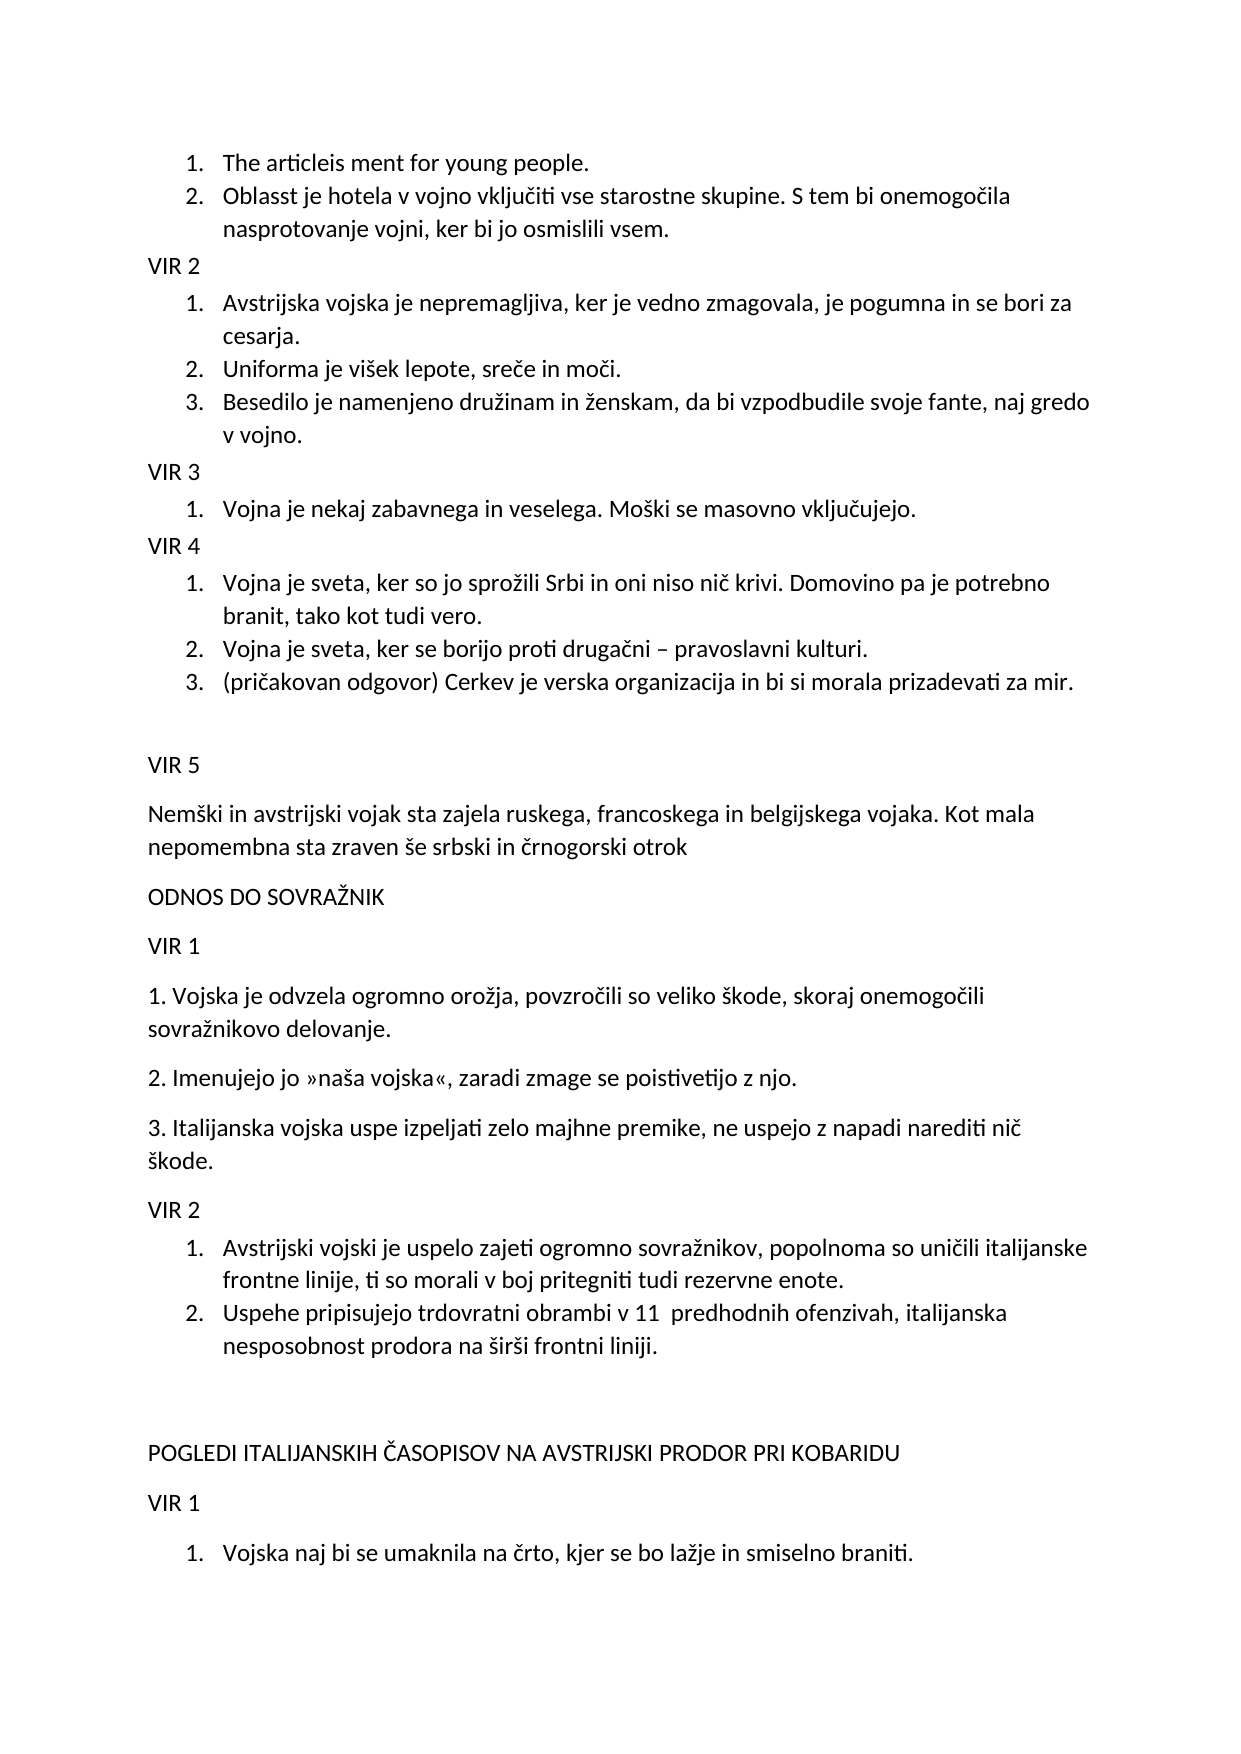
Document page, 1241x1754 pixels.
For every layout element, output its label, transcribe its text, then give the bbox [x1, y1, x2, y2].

text 3. Italijanska vojska uspe izpeljati zelo majhne premike, ne uspejo z napadi narediti nič škode. [148, 1112, 1093, 1176]
text VIR 2 [148, 1195, 1093, 1225]
list Avstrijska vojska je nepremagljiva, ker je vedno zmagovala, je pogumna in se bori za cesarja. [185, 288, 1093, 351]
list Vojna je sveta, ker se borijo proti drugačni – pravoslavni kulturi. [185, 633, 1093, 664]
list The articleis ment for young people. [185, 148, 1093, 178]
text VIR 3 [148, 456, 1093, 487]
text VIR 5 [148, 749, 1093, 779]
list Vojska naj bi se umaknila na črto, kjer se bo lažje in smiselno braniti. [185, 1537, 1093, 1567]
list Besedilo je namenjeno družinam in ženskam, da bi vzpodbudile svoje fante, naj gredo v vojno. [185, 386, 1093, 450]
list Oblasst je hotela v vojno vključiti vse starostne skupine. S tem bi onemogočila nasprotovanje vojni, ker bi jo osmislili vsem. [185, 181, 1093, 244]
text 1. Vojska je odvzela ogromno orožja, povzročili so veliko škode, skoraj onemogočili sovražnikovo delovanje. [148, 980, 1093, 1043]
list Uniforma je višek lepote, sreče in moči. [185, 353, 1093, 384]
text POGLEDI ITALIJANSKIH ČASOPISOV NA AVSTRIJSKI PRODOR PRI KOBARIDU [148, 1438, 1093, 1468]
text ODNOS DO SOVRAŽNIK [148, 881, 1093, 911]
text VIR 1 [148, 1487, 1093, 1518]
list Uspehe pripisujejo trdovratni obrambi v 11 predhodnih ofenzivah, italijanska nesposobnost prodora na širši frontni liniji. [185, 1298, 1093, 1361]
text VIR 2 [148, 251, 1093, 281]
list Vojna je sveta, ker so jo sprožili Srbi in oni niso nič krivi. Domovino pa je potrebno branit, tako kot tudi vero. [185, 568, 1093, 631]
list (pričakovan odgovor) Cerkev je verska organizacija in bi si morala prizadevati za mir. [185, 666, 1093, 697]
text VIR 1 [148, 931, 1093, 961]
text 2. Imenujejo jo »naša vojska«, zaradi zmage se poistivetijo z njo. [148, 1063, 1093, 1093]
list Vojna je nekaj zabavnega in veselega. Moški se masovno vključujejo. [185, 493, 1093, 524]
text VIR 4 [148, 531, 1093, 561]
text Nemški in avstrijski vojak sta zajela ruskega, francoskega in belgijskega vojaka. Kot mala nepomembna sta zraven še srbski in črnogorski otrok [148, 798, 1093, 862]
list Avstrijski vojski je uspelo zajeti ogromno sovražnikov, popolnoma so uničili italijanske frontne linije, ti so morali v boj pritegniti tudi rezervne enote. [185, 1232, 1093, 1295]
